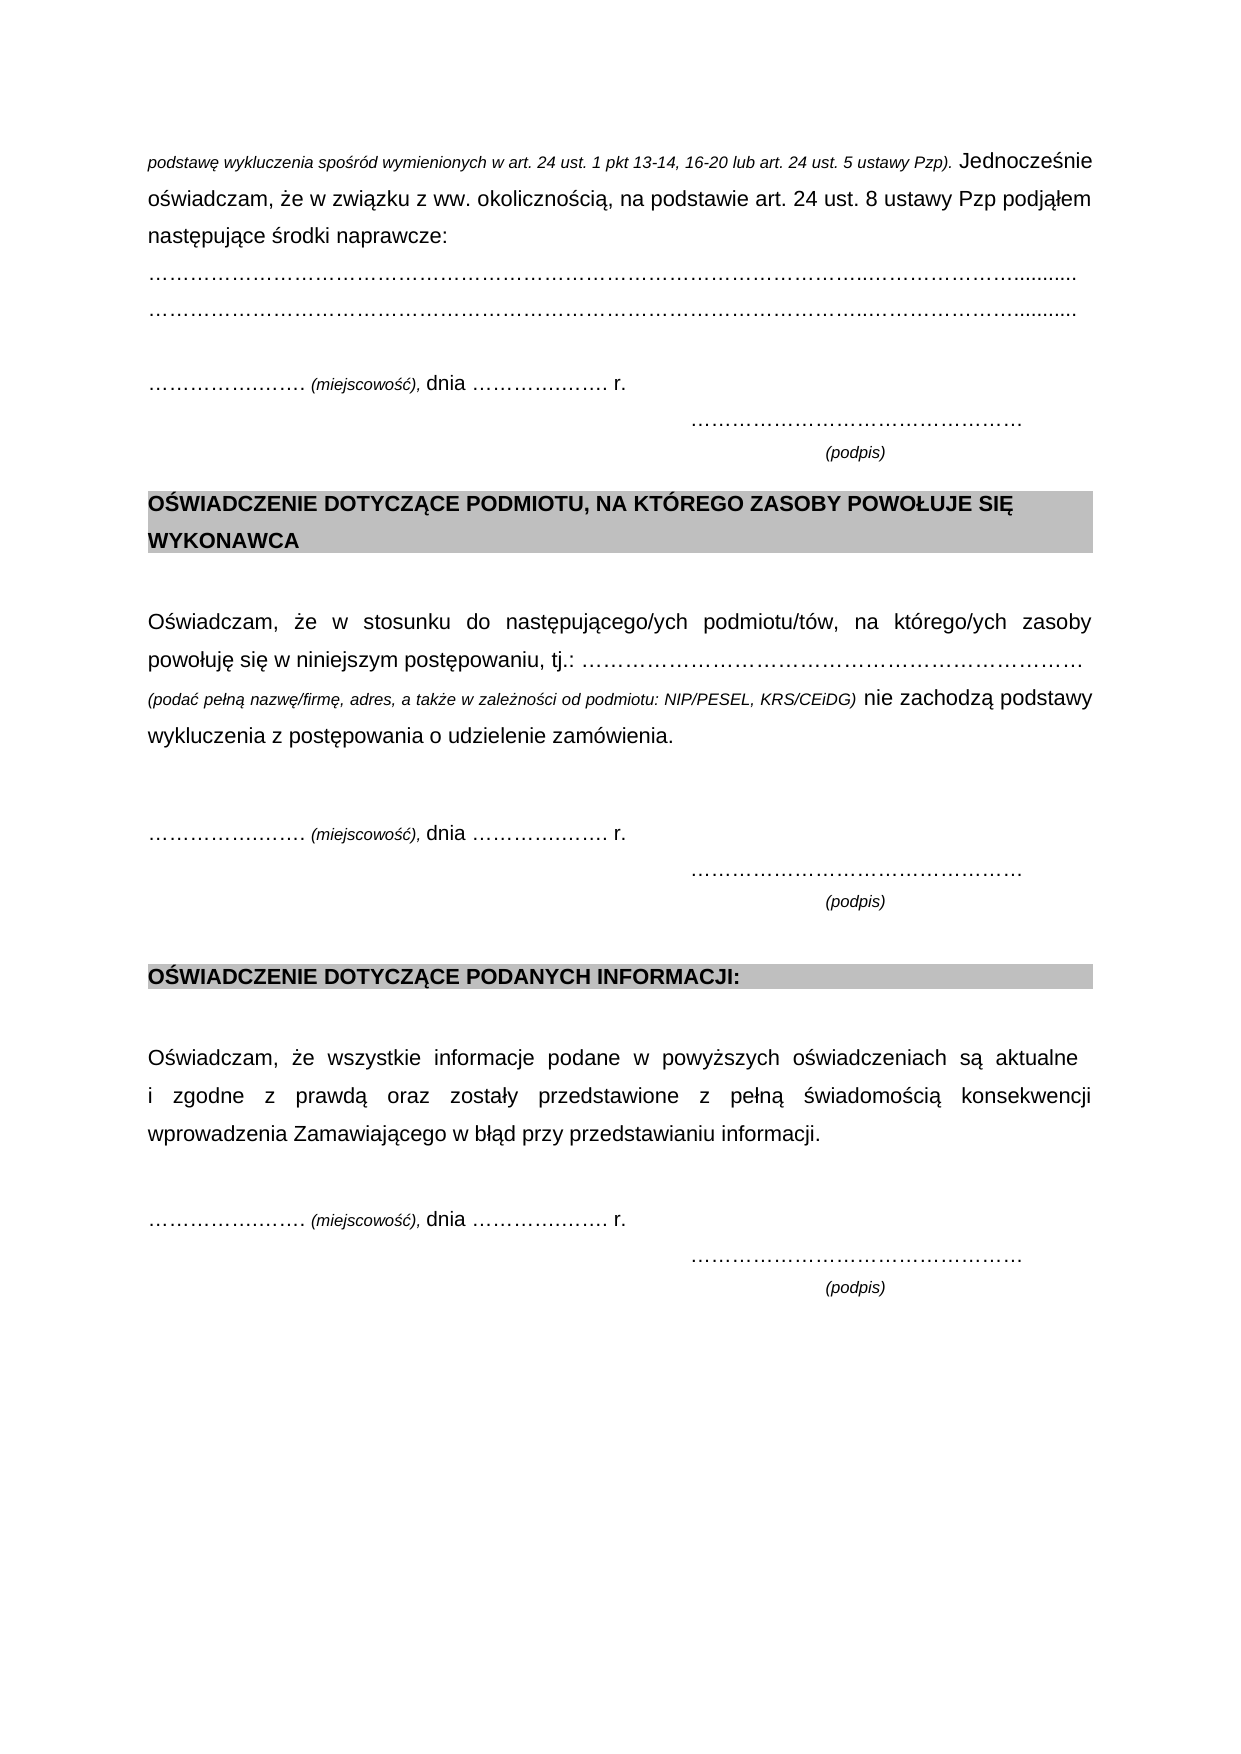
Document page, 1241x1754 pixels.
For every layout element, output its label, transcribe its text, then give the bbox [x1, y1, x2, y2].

text Oświadczam, że wszystkie informacje podane w powyższych oświadczeniach są aktualne i zgodne z prawdą oraz zostały przedstawione z pełną świadomością konsekwencji wprowadzenia Zamawiającego w błąd przy przedstawianiu informacji. [148, 1045, 1093, 1146]
text ………………………………………… [620, 1242, 1093, 1266]
text …………….……. (miejscowość), dnia ………….……. r. [148, 820, 1093, 844]
text …………………………………………………………………………………………..…………………........... [148, 297, 1093, 321]
text (podpis) [620, 892, 1093, 911]
text OŚWIADCZENIE DOTYCZĄCE PODANYCH INFORMACJI: [148, 964, 1093, 989]
text OŚWIADCZENIE DOTYCZĄCE PODMIOTU, NA KTÓREGO ZASOBY POWOŁUJE SIĘ WYKONAWCA [148, 491, 1093, 553]
text (podpis) [620, 443, 1093, 462]
text ………………………………………… [620, 407, 1093, 431]
text …………………………………………………………………………………………..…………………........... [148, 261, 1093, 285]
text …………….……. (miejscowość), dnia ………….……. r. [148, 1206, 1093, 1230]
text Oświadczam, że w stosunku do następującego/ych podmiotu/tów, na którego/ych zasoby powołuję się w niniejszym postępowaniu, tj.: …………………………………………………………… (podać pełną nazwę/firmę, adres, a także w zależności od podmiotu: NIP/PESEL, KRS/CEiDG) nie zachodzą podstawy wykluczenia z postępowania o udzielenie zamówienia. [148, 609, 1093, 748]
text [148, 148, 1093, 248]
text …………….……. (miejscowość), dnia ………….……. r. [148, 371, 1093, 395]
text ………………………………………… [620, 856, 1093, 880]
text (podpis) [620, 1278, 1093, 1297]
